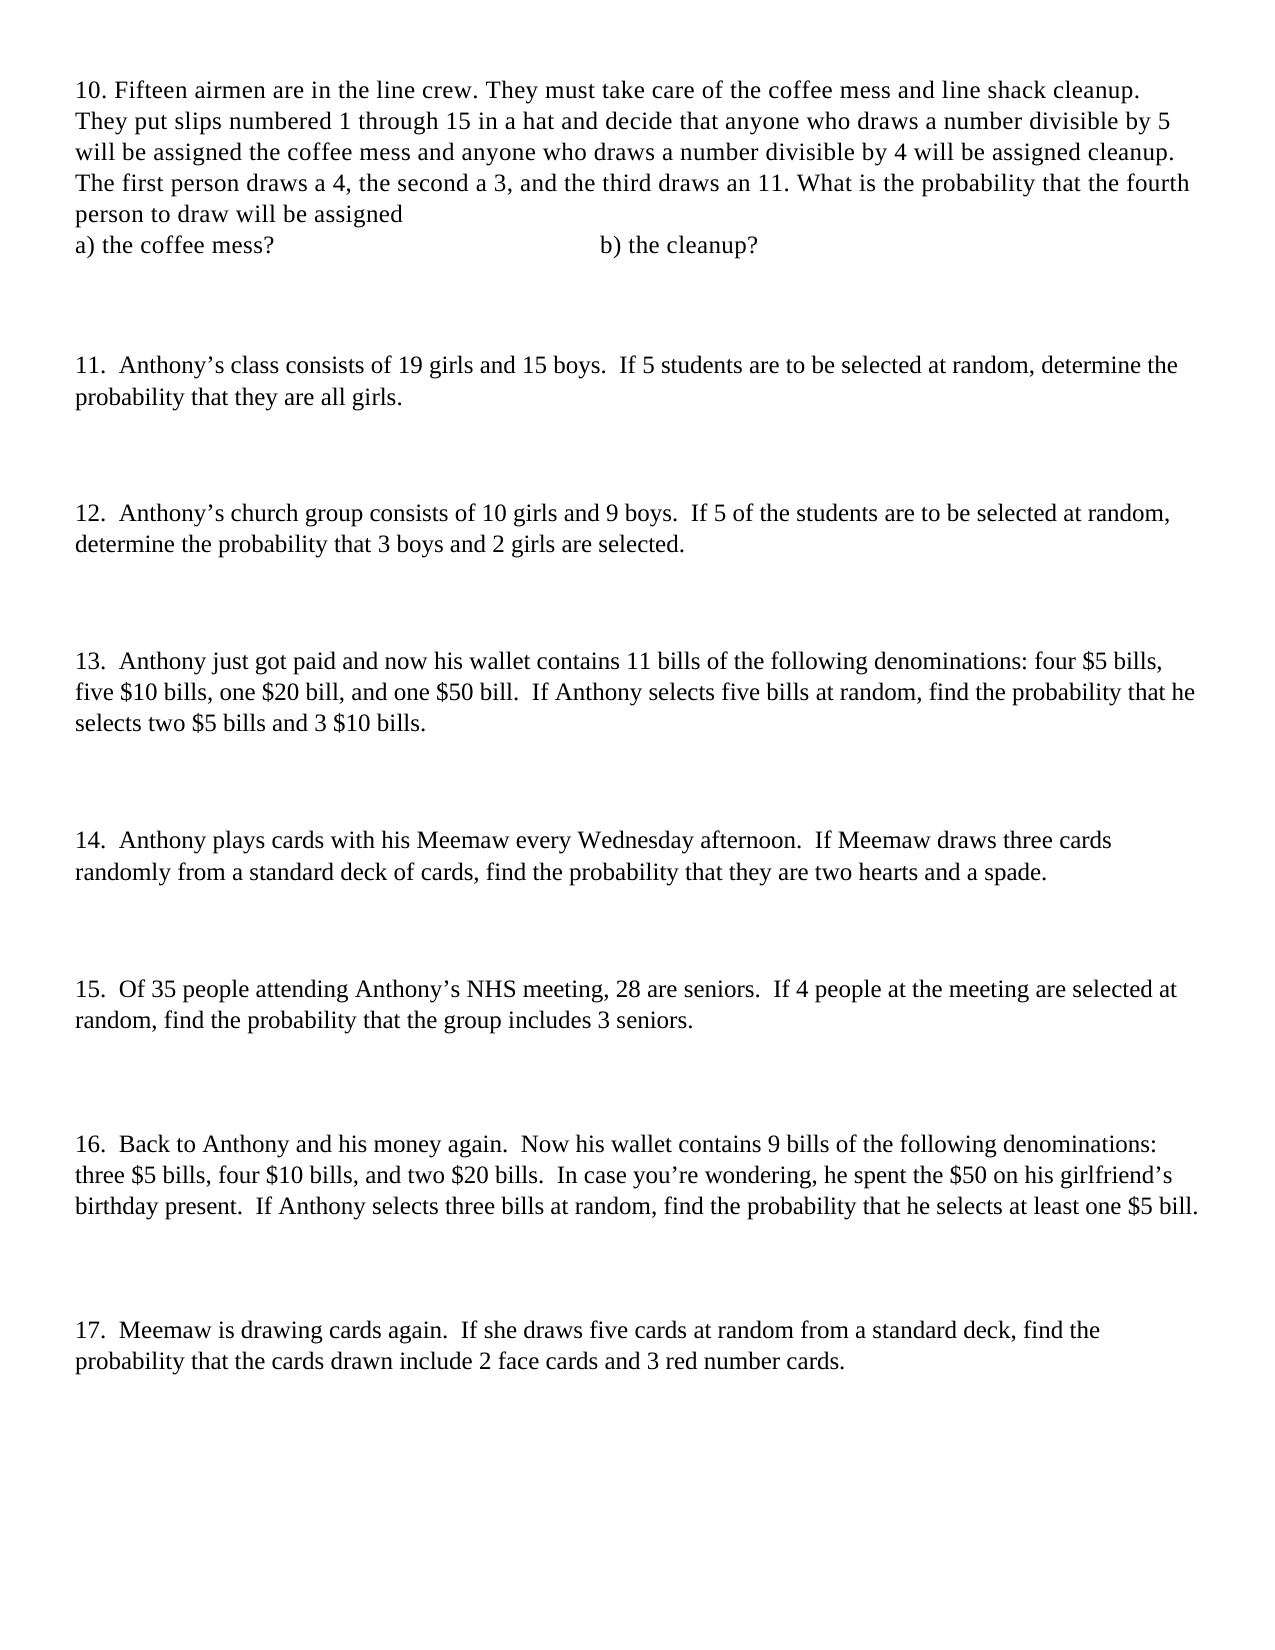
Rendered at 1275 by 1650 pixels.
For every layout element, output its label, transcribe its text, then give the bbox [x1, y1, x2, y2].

text 16. Back to Anthony and his money again. Now his wallet contains 9 bills of the following denominations: three $5 bills, four $10 bills, and two $20 bills. In case you’re wondering, he spent the $50 on his girlfriend’s birthday present. If Anthony selects three bills at random, find the probability that he selects at least one $5 bill. [75, 1129, 1200, 1220]
text 13. Anthony just got paid and now his wallet contains 11 bills of the following denominations: four $5 bills, five $10 bills, one $20 bill, and one $50 bill. If Anthony selects five bills at random, find the probability that he selects two $5 bills and 3 $10 bills. [75, 646, 1200, 737]
text 12. Anthony’s church group consists of 10 girls and 9 boys. If 5 of the students are to be selected at random, determine the probability that 3 boys and 2 girls are selected. [75, 498, 1200, 558]
text 14. Anthony plays cards with his Meemaw every Wednesday afternoon. If Meemaw draws three cards randomly from a standard deck of cards, find the probability that they are two hearts and a spade. [75, 826, 1200, 885]
text 11. Anthony’s class consists of 19 girls and 15 boys. If 5 students are to be selected at random, determine the probability that they are all girls. [75, 351, 1200, 410]
text 17. Meemaw is drawing cards again. If she draws five cards at random from a standard deck, find the probability that the cards drawn include 2 face cards and 3 red number cards. [75, 1315, 1200, 1375]
text 10. Fifteen airmen are in the line crew. They must take care of the coffee mess and line shack cleanup. They put slips numbered 1 through 15 in a hat and decide that anyone who draws a number divisible by 5 will be assigned the coffee mess and anyone who draws a number divisible by 4 will be assigned cleanup. The first person draws a 4, the second a 3, and the third draws an 11. What is the probability that the fourth person to draw will be assigned a) the coffee mess? b) the cleanup? [75, 75, 1200, 259]
text 15. Of 35 people attending Anthony’s NHS meeting, 28 are seniors. If 4 people at the meeting are selected at random, find the probability that the group includes 3 seniors. [75, 974, 1200, 1034]
